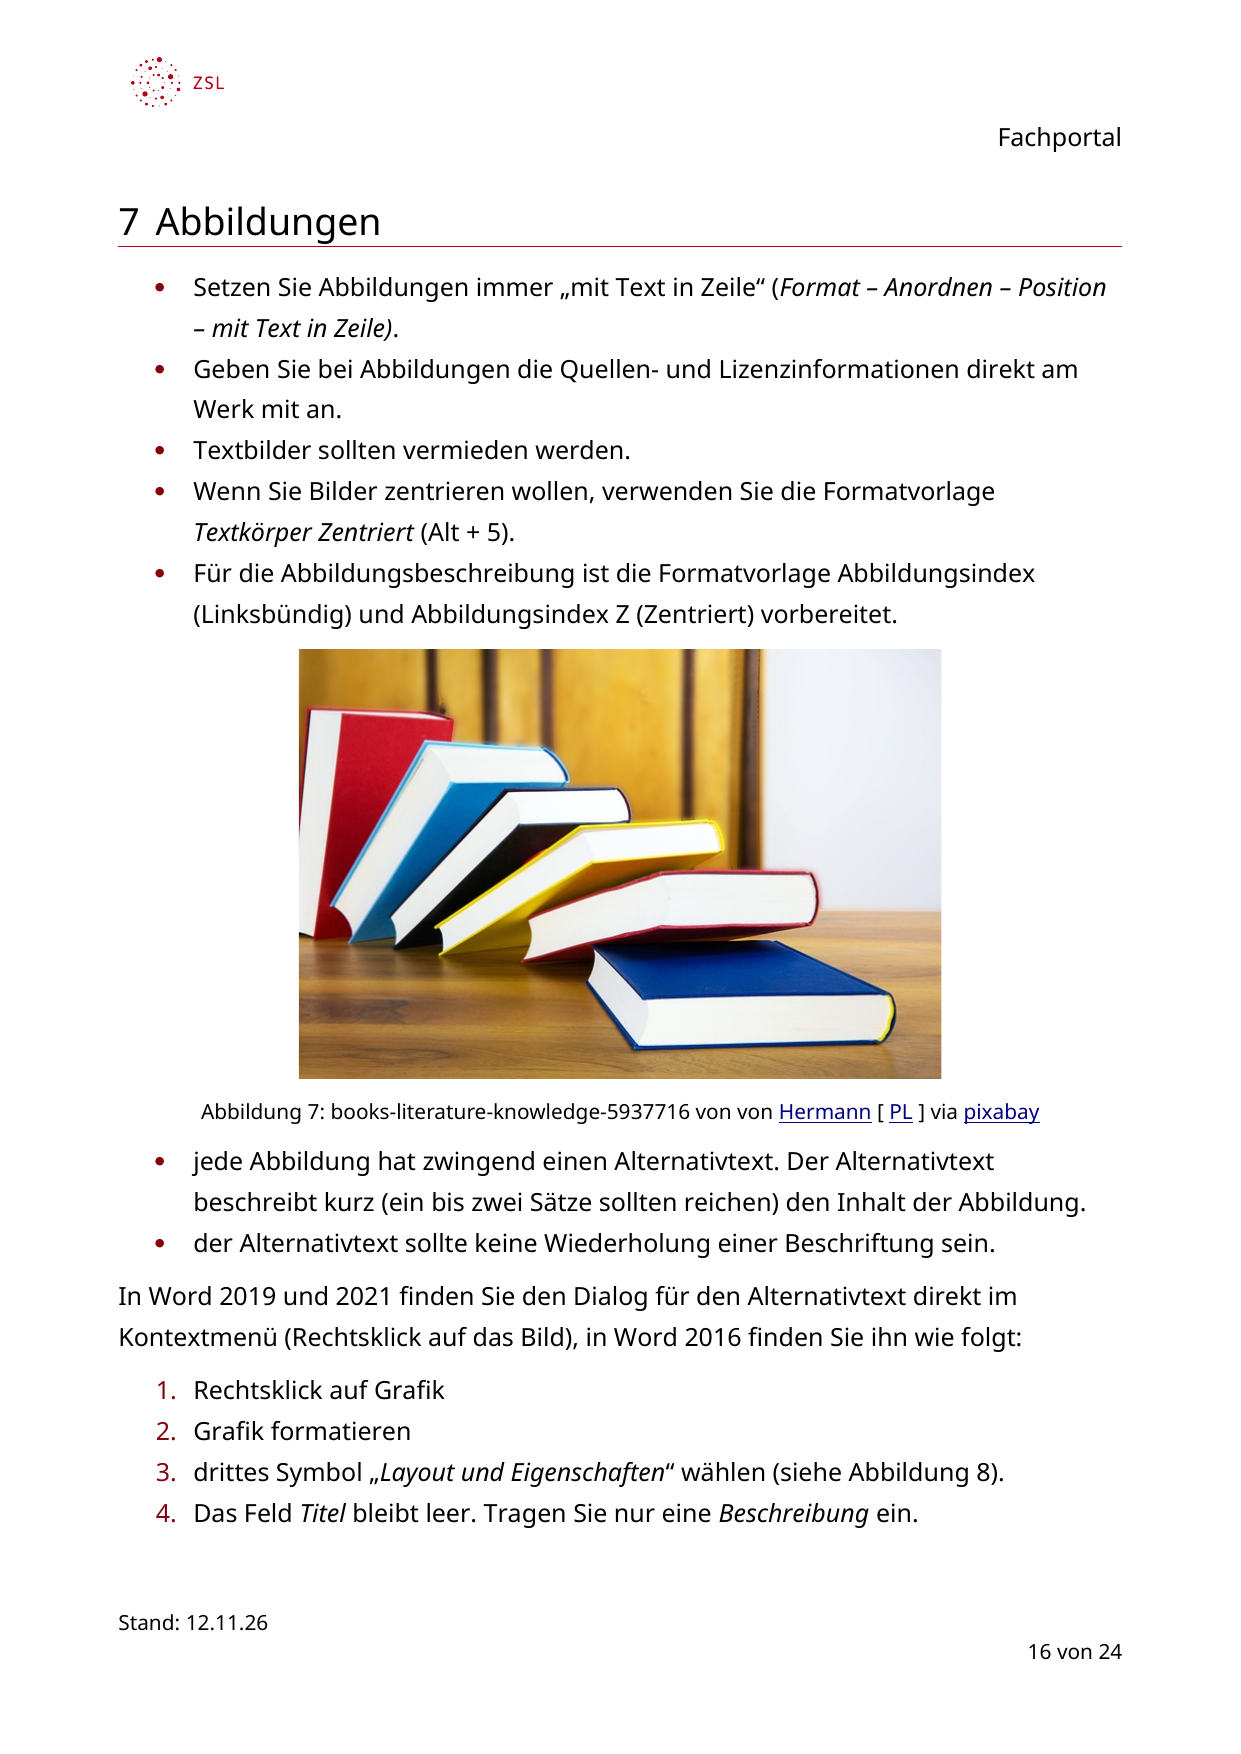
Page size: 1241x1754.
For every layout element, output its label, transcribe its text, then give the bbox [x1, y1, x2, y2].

list Grafik formatieren [156, 1414, 1122, 1448]
list Das Feld Titel bleibt leer. Tragen Sie nur eine Beschreibung ein. [156, 1495, 1122, 1529]
text Setzen Sie Abbildungen immer „mit Text in Zeile“ (Format – Anordnen – Position – mit Text in Zeile). [155, 270, 1122, 344]
text Abbildung 7: books-literature-knowledge-5937716 von von Hermann [ PL ] via pixabay [118, 1097, 1122, 1126]
text Wenn Sie Bilder zentrieren wollen, verwenden Sie die Formatvorlage Textkörper Zentriert (Alt + 5). [155, 474, 1122, 549]
text der Alternativtext sollte keine Wiederholung einer Beschriftung sein. [155, 1226, 1122, 1260]
text Geben Sie bei Abbildungen die Quellen- und Lizenzinformationen direkt am Werk mit an. [155, 351, 1122, 426]
list Rechtsklick auf Grafik [156, 1373, 1122, 1407]
subtitle Abbildungen [118, 195, 1122, 246]
list drittes Symbol „Layout und Eigenschaften“ wählen (siehe Abbildung 8). [156, 1454, 1122, 1489]
text In Word 2019 und 2021 finden Sie den Dialog für den Alternativtext direkt im Kontextmenü (Rechtsklick auf das Bild), in Word 2016 finden Sie ihn wie folgt: [118, 1279, 1122, 1354]
text jede Abbildung hat zwingend einen Alternativtext. Der Alternativtext beschreibt kurz (ein bis zwei Sätze sollten reichen) den Inhalt der Abbildung. [155, 1144, 1122, 1219]
picture [118, 44, 237, 120]
text Für die Abbildungsbeschreibung ist die Formatvorlage Abbildungsindex (Linksbündig) und Abbildungsindex Z (Zentriert) vorbereitet. [155, 556, 1122, 630]
picture [298, 649, 942, 1079]
text Textbilder sollten vermieden werden. [155, 433, 1122, 467]
